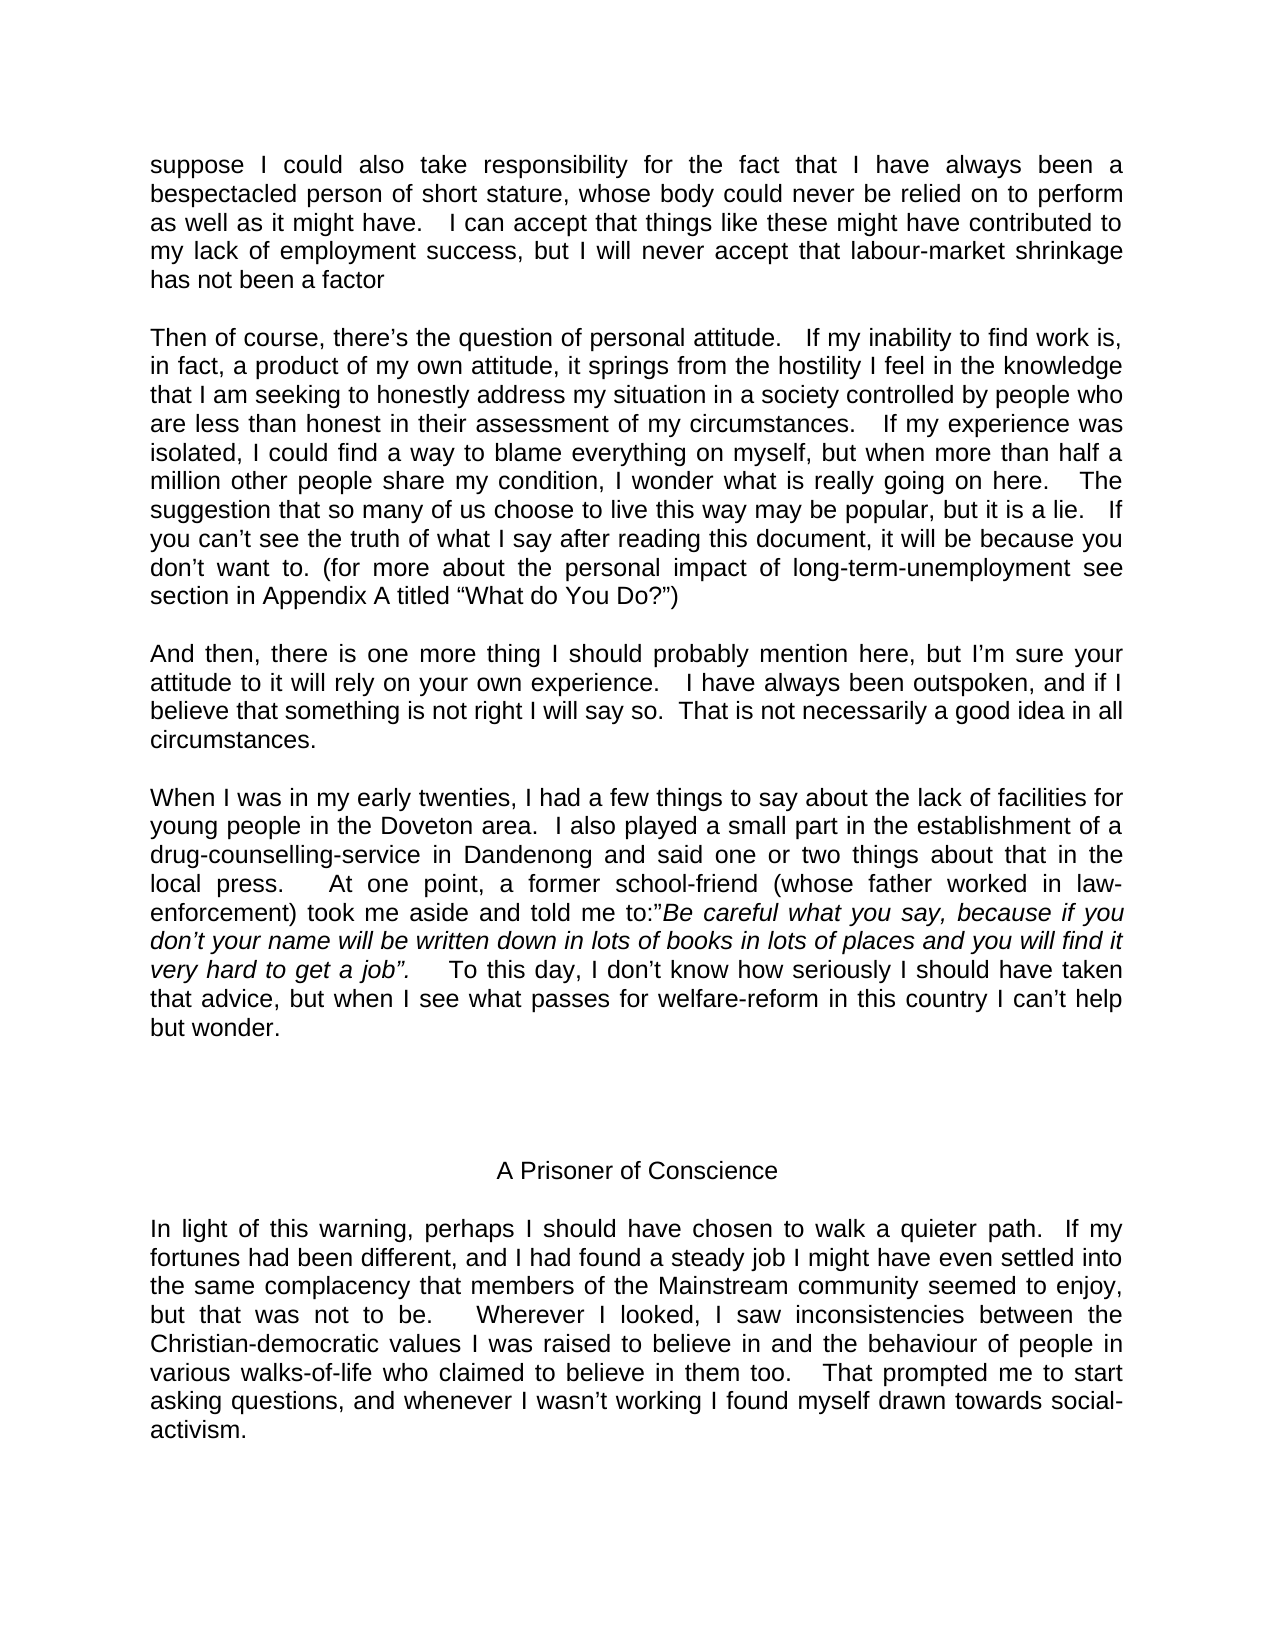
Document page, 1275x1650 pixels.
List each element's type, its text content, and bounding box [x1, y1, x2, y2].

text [150, 150, 1125, 294]
text Then of course, there’s the question of personal attitude. If my inability to find work is, in fact, a product of my own attitude, it springs from the hostility I feel in the knowledge that I am seeking to honestly address my situation in a society controlled by people who are less than honest in their assessment of my circumstances. If my experience was isolated, I could find a way to blame everything on myself, but when more than half a million other people share my condition, I wonder what is really going on here. The suggestion that so many of us choose to live this way may be popular, but it is a lie. If you can’t see the truth of what I say after reading this document, it will be because you don’t want to. (for more about the personal impact of long-term-unemployment see section in Appendix A titled “What do You Do?”) [150, 322, 1125, 610]
text And then, there is one more thing I should probably mention here, but I’m sure your attitude to it will rely on your own experience. I have always been outspoken, and if I believe that something is not right I will say so. That is not necessarily a good idea in all circumstances. [150, 639, 1125, 754]
text In light of this warning, perhaps I should have chosen to walk a quieter path. If my fortunes had been different, and I had found a steady job I might have even settled into the same complacency that members of the Mainstream community seemed to enjoy, but that was not to be. Wherever I looked, I saw inconsistencies between the Christian-democratic values I was raised to believe in and the behaviour of people in various walks-of-life who claimed to believe in them too. That prompted me to start asking questions, and whenever I wasn’t working I found myself drawn towards social-activism. [150, 1214, 1125, 1444]
text When I was in my early twenties, I had a few things to say about the lack of facilities for young people in the Doveton area. I also played a small part in the establishment of a drug-counselling-service in Dandenong and said one or two things about that in the local press. At one point, a former school-friend (whose father worked in law-enforcement) took me aside and told me to:”Be careful what you say, because if you don’t your name will be written down in lots of books in lots of places and you will find it very hard to get a job”. To this day, I don’t know how seriously I should have taken that advice, but when I see what passes for welfare-reform in this country I can’t help but wonder. [150, 782, 1125, 1041]
text A Prisoner of Conscience [150, 1156, 1125, 1185]
